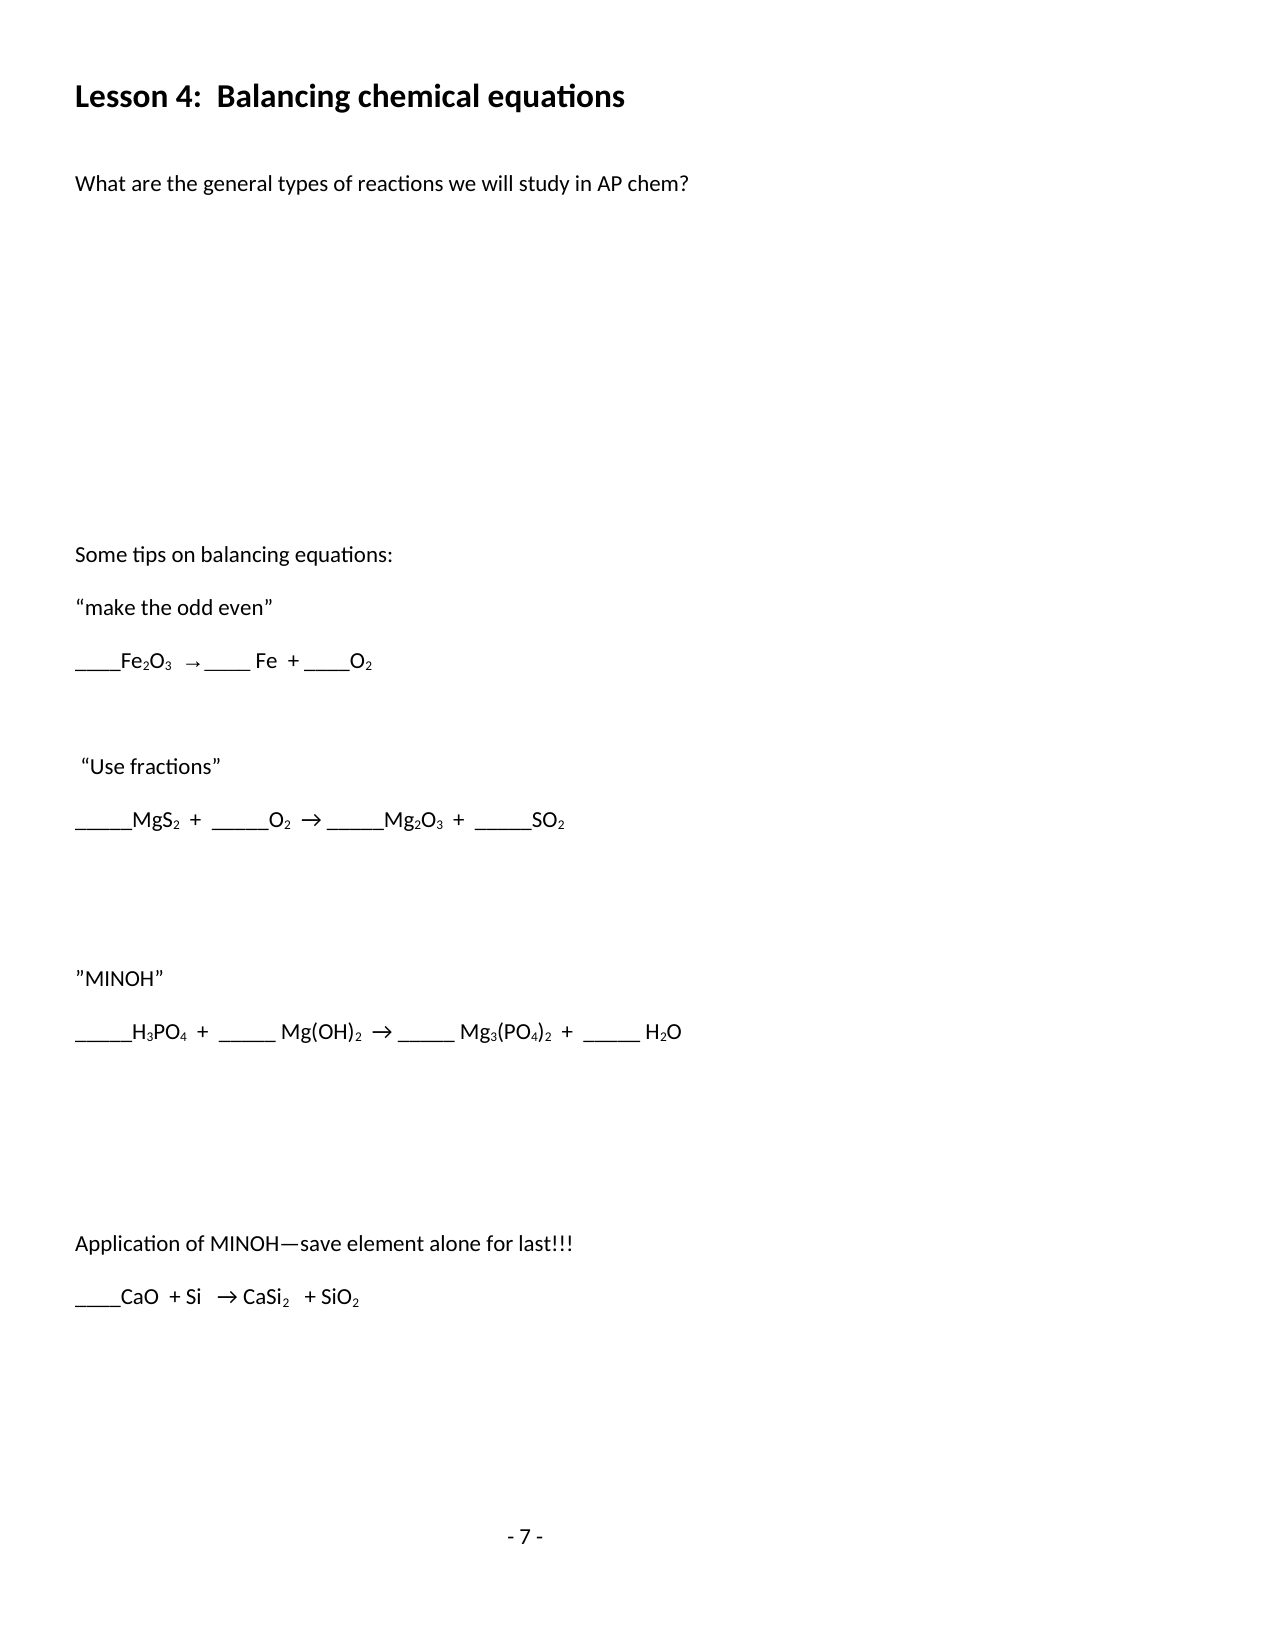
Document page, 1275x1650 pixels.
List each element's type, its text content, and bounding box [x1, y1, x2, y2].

text Some tips on balancing equations: [75, 540, 1200, 568]
text ____CaO + Si → CaSi2 + SiO2 [75, 1282, 1200, 1310]
text ____Fe2O3 →____ Fe + ____O2 [75, 646, 1200, 674]
text “make the odd even” [75, 593, 1200, 621]
text What are the general types of reactions we will study in AP chem? [75, 169, 1200, 197]
text Application of MINOH—save element alone for last!!! [75, 1229, 1200, 1257]
text _____H3PO4 + _____ Mg(OH)2 → _____ Mg3(PO4)2 + _____ H2O [75, 1017, 1200, 1045]
text Lesson 4: Balancing chemical equations [75, 75, 1200, 116]
text “Use fractions” [75, 752, 1200, 780]
text _____MgS2 + _____O2 → _____Mg2O3 + _____SO2 [75, 805, 1200, 833]
text ”MINOH” [75, 964, 1200, 992]
